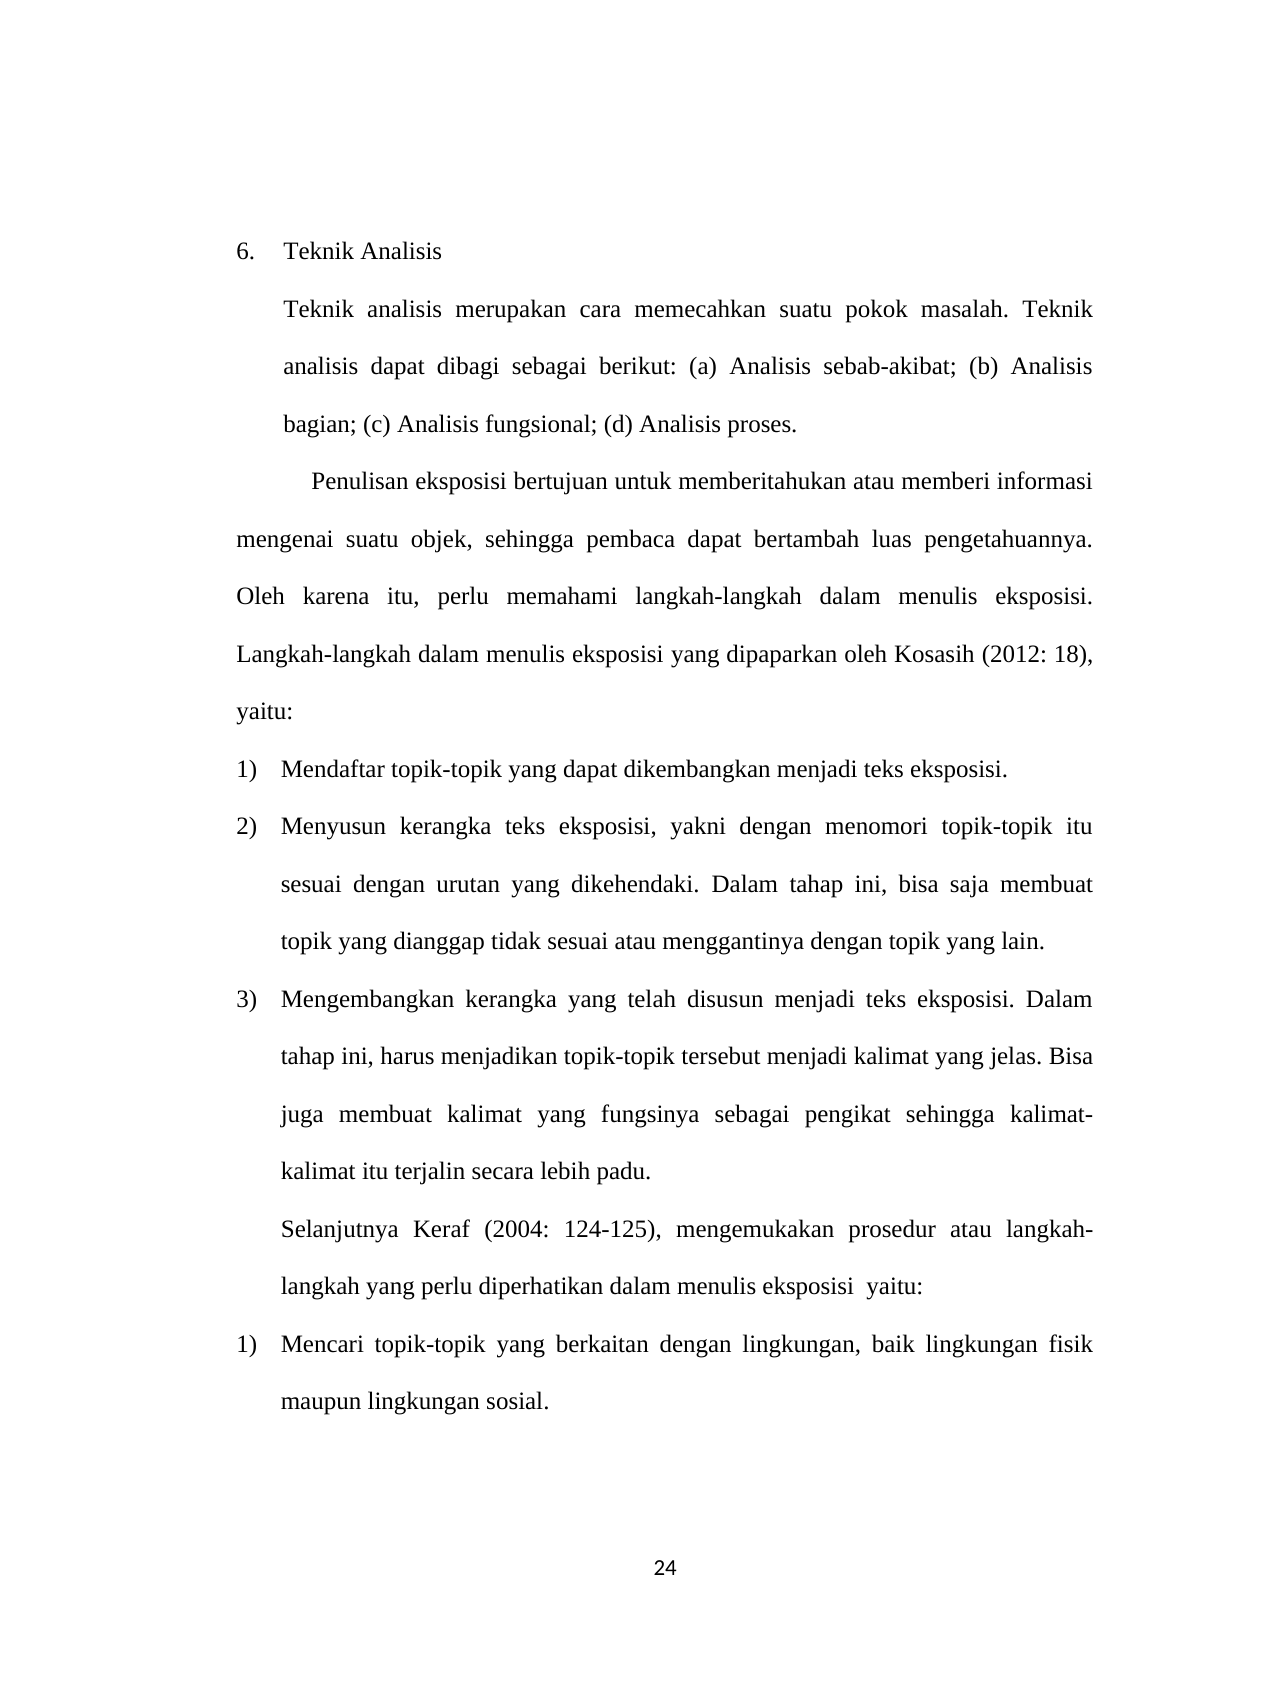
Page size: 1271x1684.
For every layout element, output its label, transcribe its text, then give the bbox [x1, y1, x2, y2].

text 6. Teknik Analisis [236, 236, 1094, 265]
list Mendaftar topik-topik yang dapat dikembangkan menjadi teks eksposisi. [236, 754, 1094, 782]
list Menyusun kerangka teks eksposisi, yakni dengan menomori topik-topik itu sesuai dengan urutan yang dikehendaki. Dalam tahap ini, bisa saja membuat topik yang dianggap tidak sesuai atau menggantinya dengan topik yang lain. [236, 811, 1094, 955]
text Penulisan eksposisi bertujuan untuk memberitahukan atau memberi informasi mengenai suatu objek, sehingga pembaca dapat bertambah luas pengetahuannya. Oleh karena itu, perlu memahami langkah-langkah dalam menulis eksposisi. Langkah-langkah dalam menulis eksposisi yang dipaparkan oleh Kosasih (2012: 18), yaitu: [236, 466, 1094, 725]
list Mengembangkan kerangka yang telah disusun menjadi teks eksposisi. Dalam tahap ini, harus menjadikan topik-topik tersebut menjadi kalimat yang jelas. Bisa juga membuat kalimat yang fungsinya sebagai pengikat sehingga kalimat-kalimat itu terjalin secara lebih padu. [236, 984, 1094, 1185]
list Mencari topik-topik yang berkaitan dengan lingkungan, baik lingkungan fisik maupun lingkungan sosial. [236, 1329, 1094, 1415]
text Teknik analisis merupakan cara memecahkan suatu pokok masalah. Teknik analisis dapat dibagi sebagai berikut: (a) Analisis sebab-akibat; (b) Analisis bagian; (c) Analisis fungsional; (d) Analisis proses. [236, 294, 1094, 437]
text Selanjutnya Keraf (2004: 124-125), mengemukakan prosedur atau langkah-langkah yang perlu diperhatikan dalam menulis eksposisi yaitu: [281, 1214, 1094, 1300]
